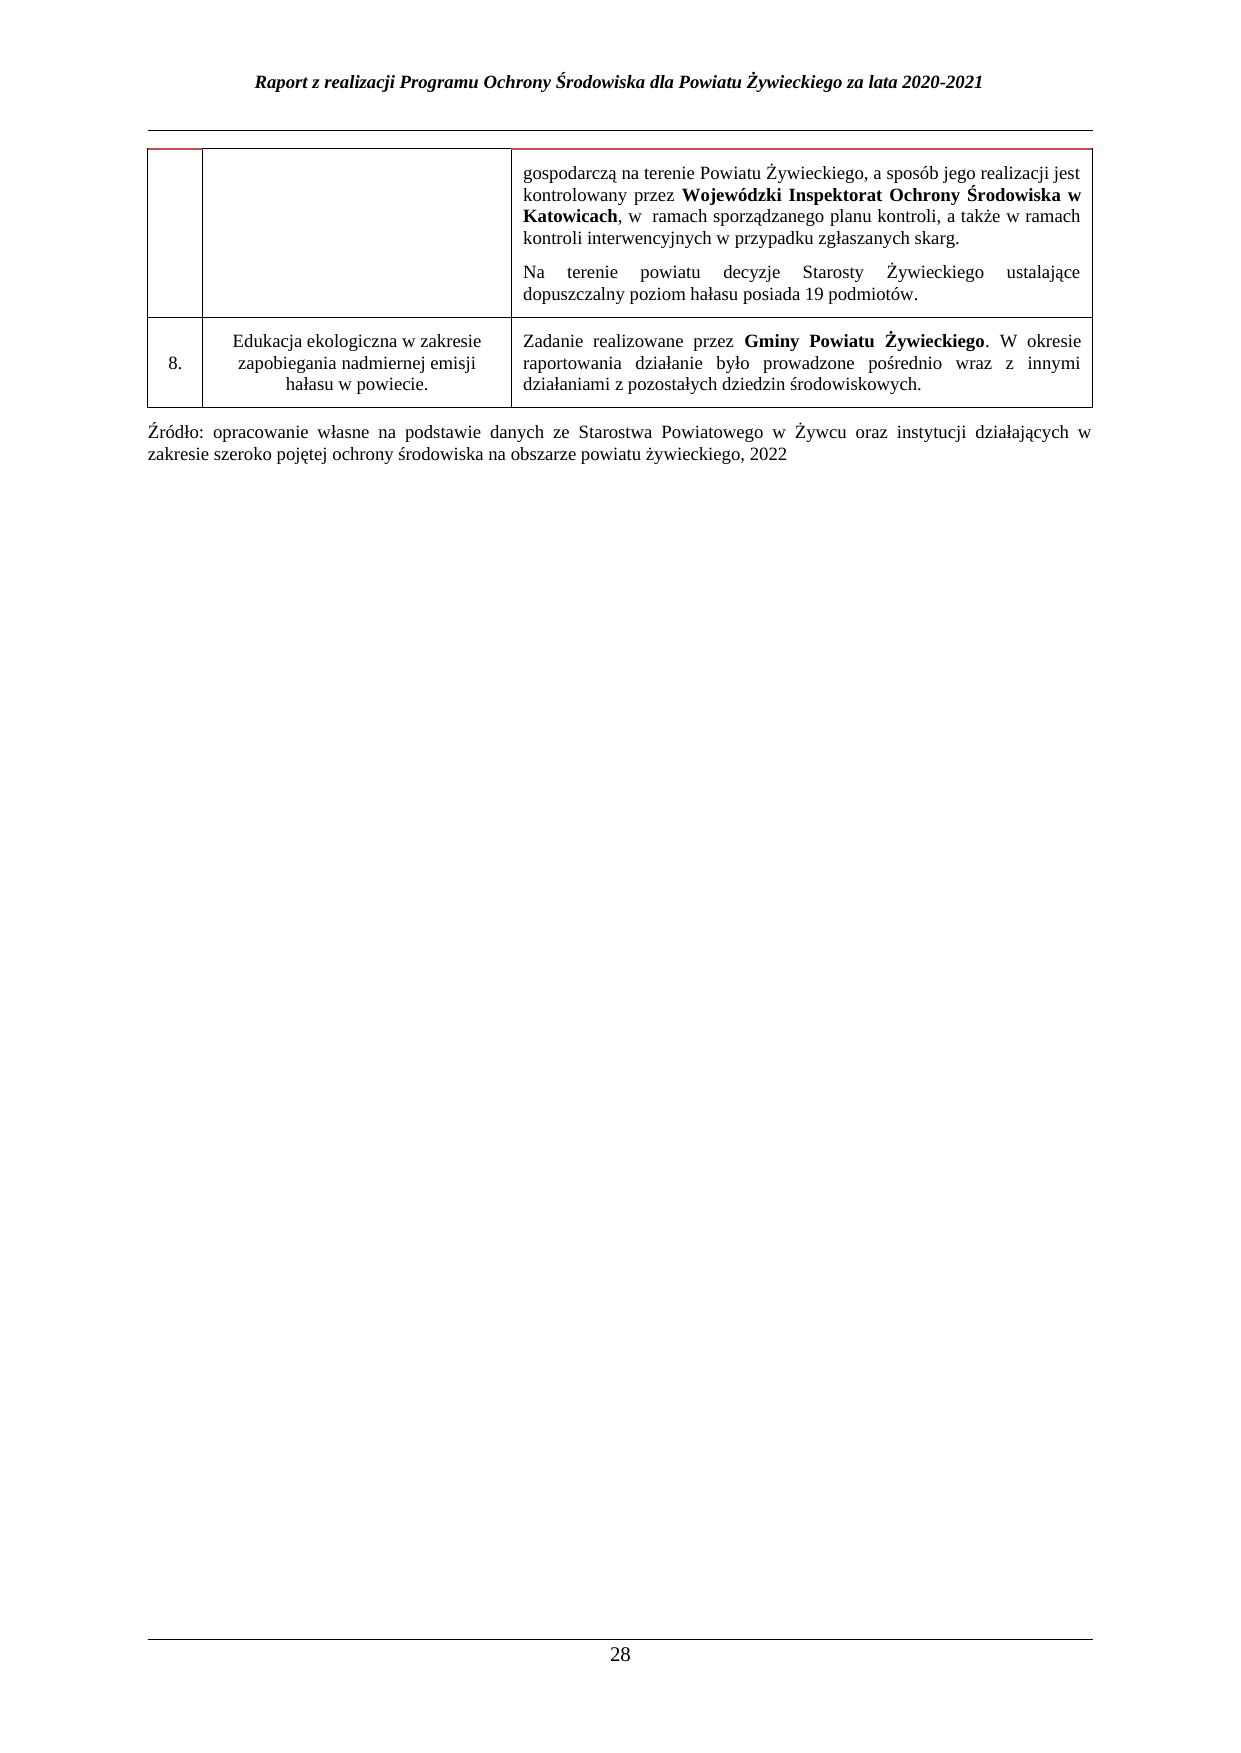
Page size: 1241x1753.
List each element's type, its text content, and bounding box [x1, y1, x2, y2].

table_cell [512, 150, 1092, 317]
table_cell 7. [148, 150, 202, 317]
table_cell Edukacja ekologiczna w zakresie zapobiegania nadmiernej emisji hałasu w powiecie. [203, 318, 511, 407]
text Źródło: opracowanie własne na podstawie danych ze Starostwa Powiatowego w Żywcu oraz instytucji działających w zakresie szeroko pojętej ochrony środowiska na obszarze powiatu żywieckiego, 2022 [148, 421, 1093, 464]
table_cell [203, 149, 511, 317]
table_cell Zadanie realizowane przez Gminy Powiatu Żywieckiego. W okresie raportowania działanie było prowadzone pośrednio wraz z innymi działaniami z pozostałych dziedzin środowiskowych. [512, 318, 1092, 407]
table_cell 8. [148, 318, 202, 407]
